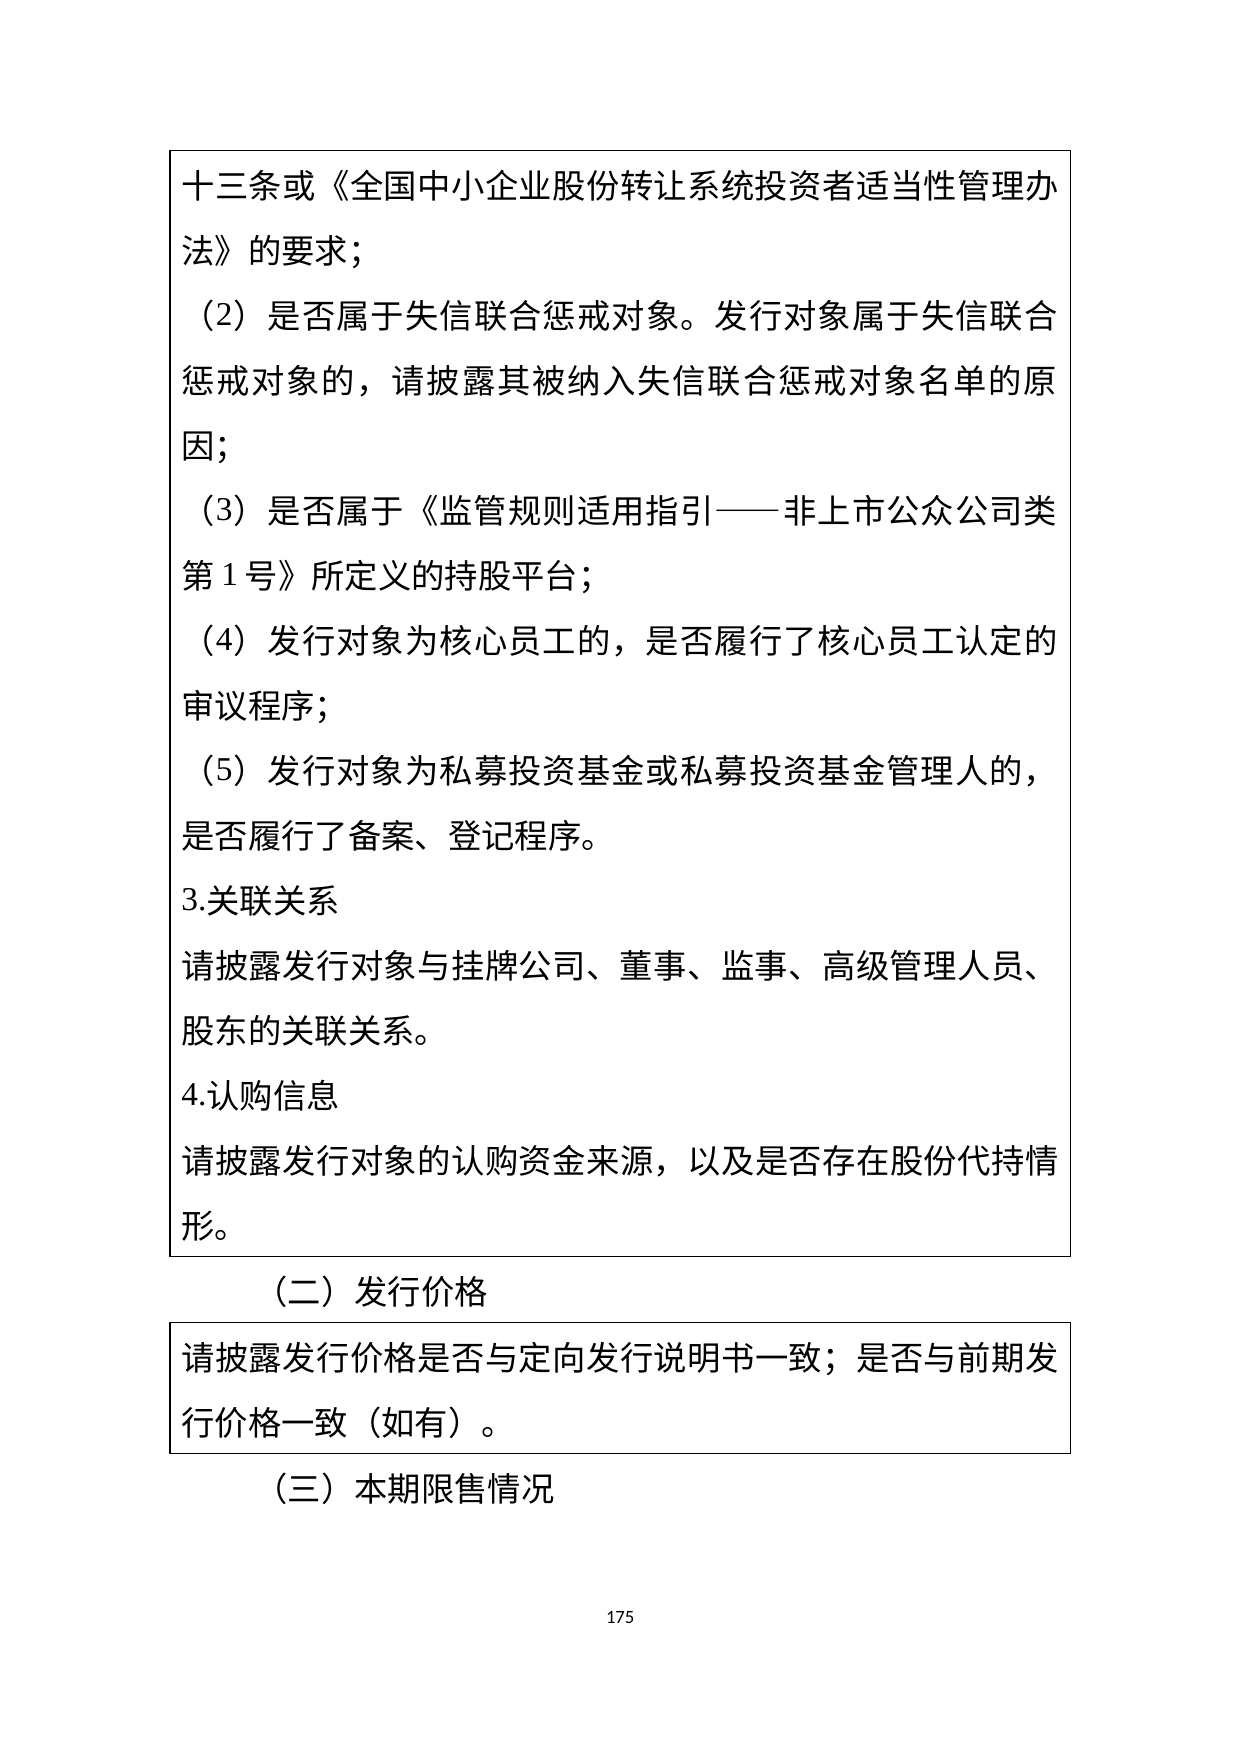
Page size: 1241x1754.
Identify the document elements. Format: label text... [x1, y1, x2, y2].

text （二）发行价格 [187, 1257, 1053, 1322]
text （三）本期限售情况 [187, 1454, 1053, 1519]
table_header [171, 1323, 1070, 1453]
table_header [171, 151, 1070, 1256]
